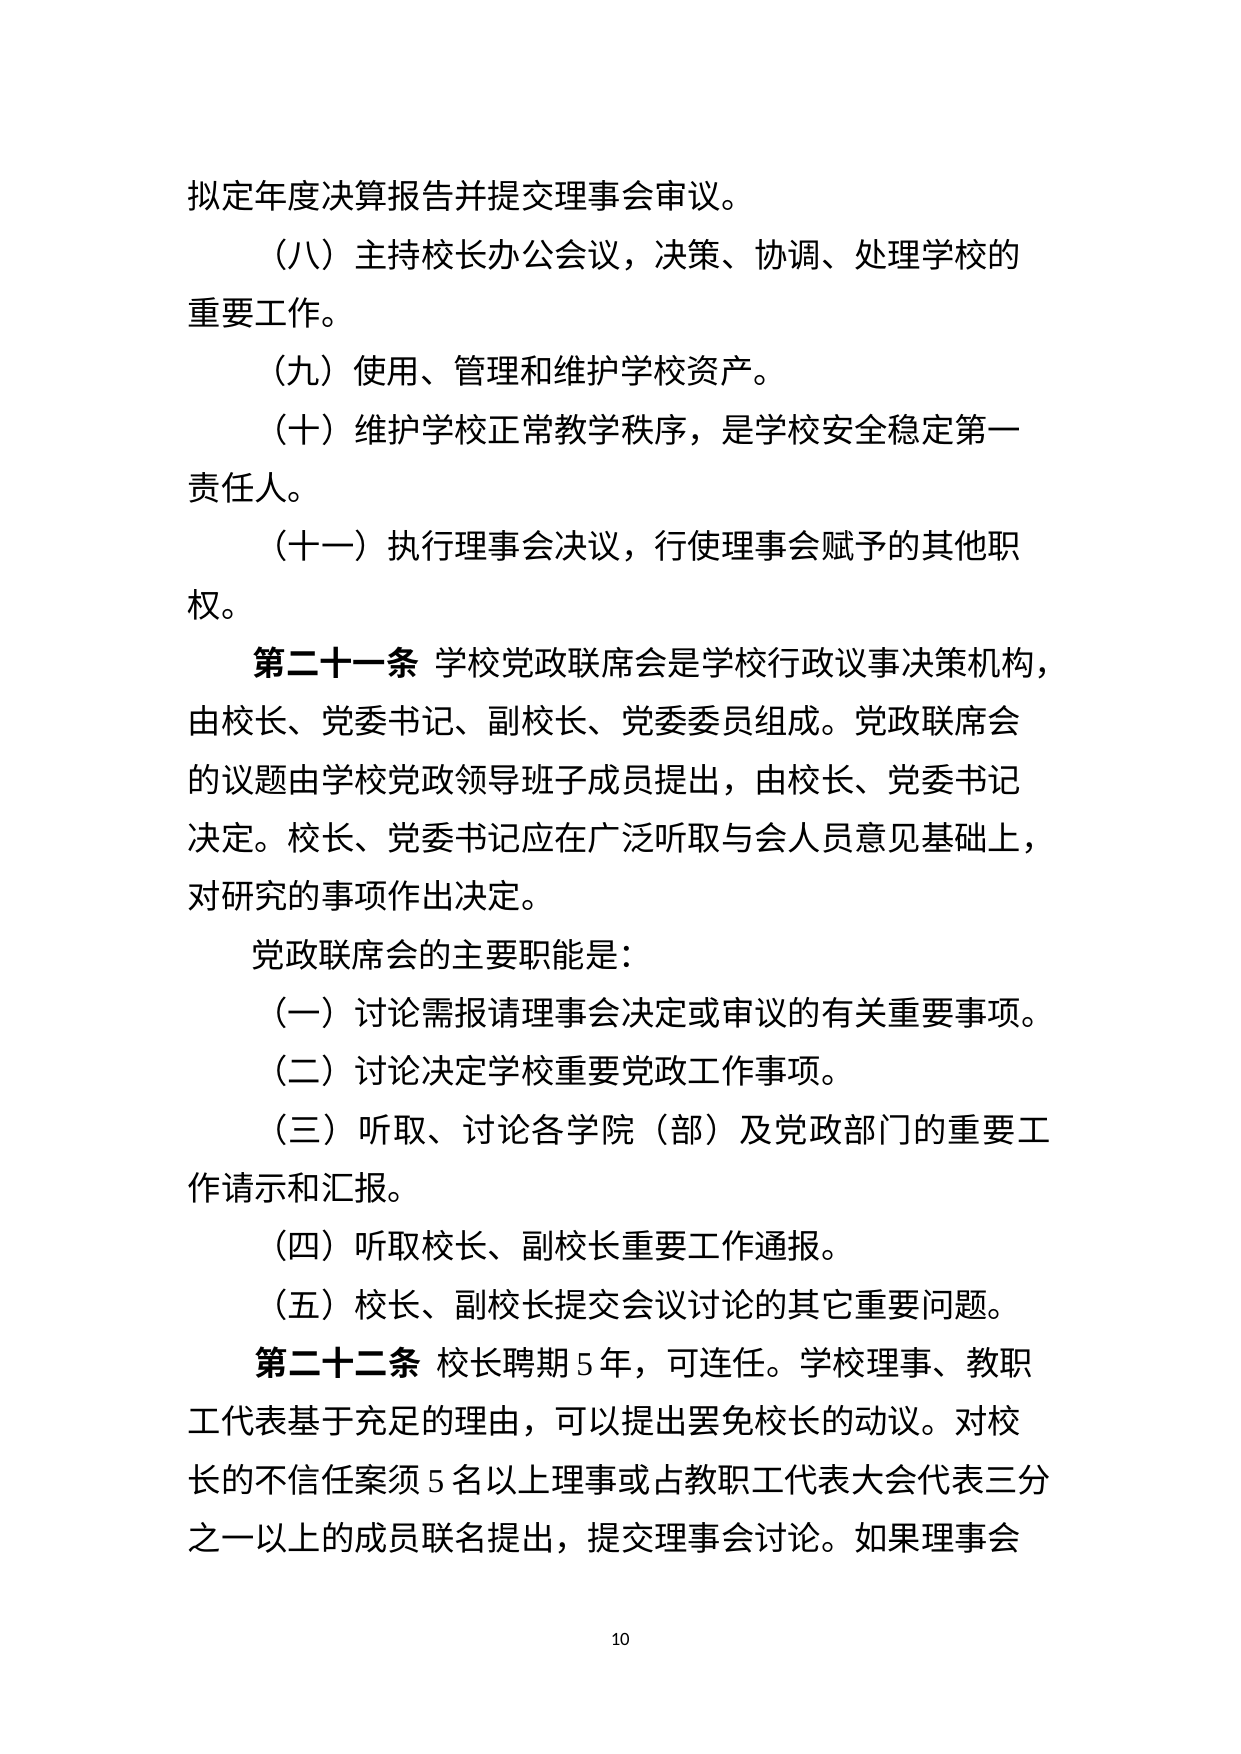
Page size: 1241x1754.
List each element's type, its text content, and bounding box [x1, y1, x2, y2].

text 第二十一条 学校党政联席会是学校行政议事决策机构，由校长、党委书记、副校长、党委委员组成。党政联席会的议题由学校党政领导班子成员提出，由校长、党委书记决定。校长、党委书记应在广泛听取与会人员意见基础上，对研究的事项作出决定。 [187, 629, 1053, 920]
list （十）维护学校正常教学秩序，是学校安全稳定第一责任人。 [187, 395, 1053, 512]
list （三）听取、讨论各学院（部）及党政部门的重要工作请示和汇报。 [187, 1095, 1053, 1212]
text 党政联席会的主要职能是： [187, 920, 1053, 979]
list （二）讨论决定学校重要党政工作事项。 [187, 1037, 1053, 1095]
list （八）主持校长办公会议，决策、协调、处理学校的重要工作。 [187, 220, 1053, 337]
list （九）使用、管理和维护学校资产。 [253, 337, 1053, 395]
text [187, 1329, 1053, 1562]
list （五）校长、副校长提交会议讨论的其它重要问题。 [187, 1270, 1053, 1329]
list （十一）执行理事会决议，行使理事会赋予的其他职权。 [187, 512, 1053, 629]
list （四）听取校长、副校长重要工作通报。 [187, 1212, 1053, 1270]
list （一）讨论需报请理事会决定或审议的有关重要事项。 [187, 979, 1053, 1037]
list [187, 162, 1053, 220]
